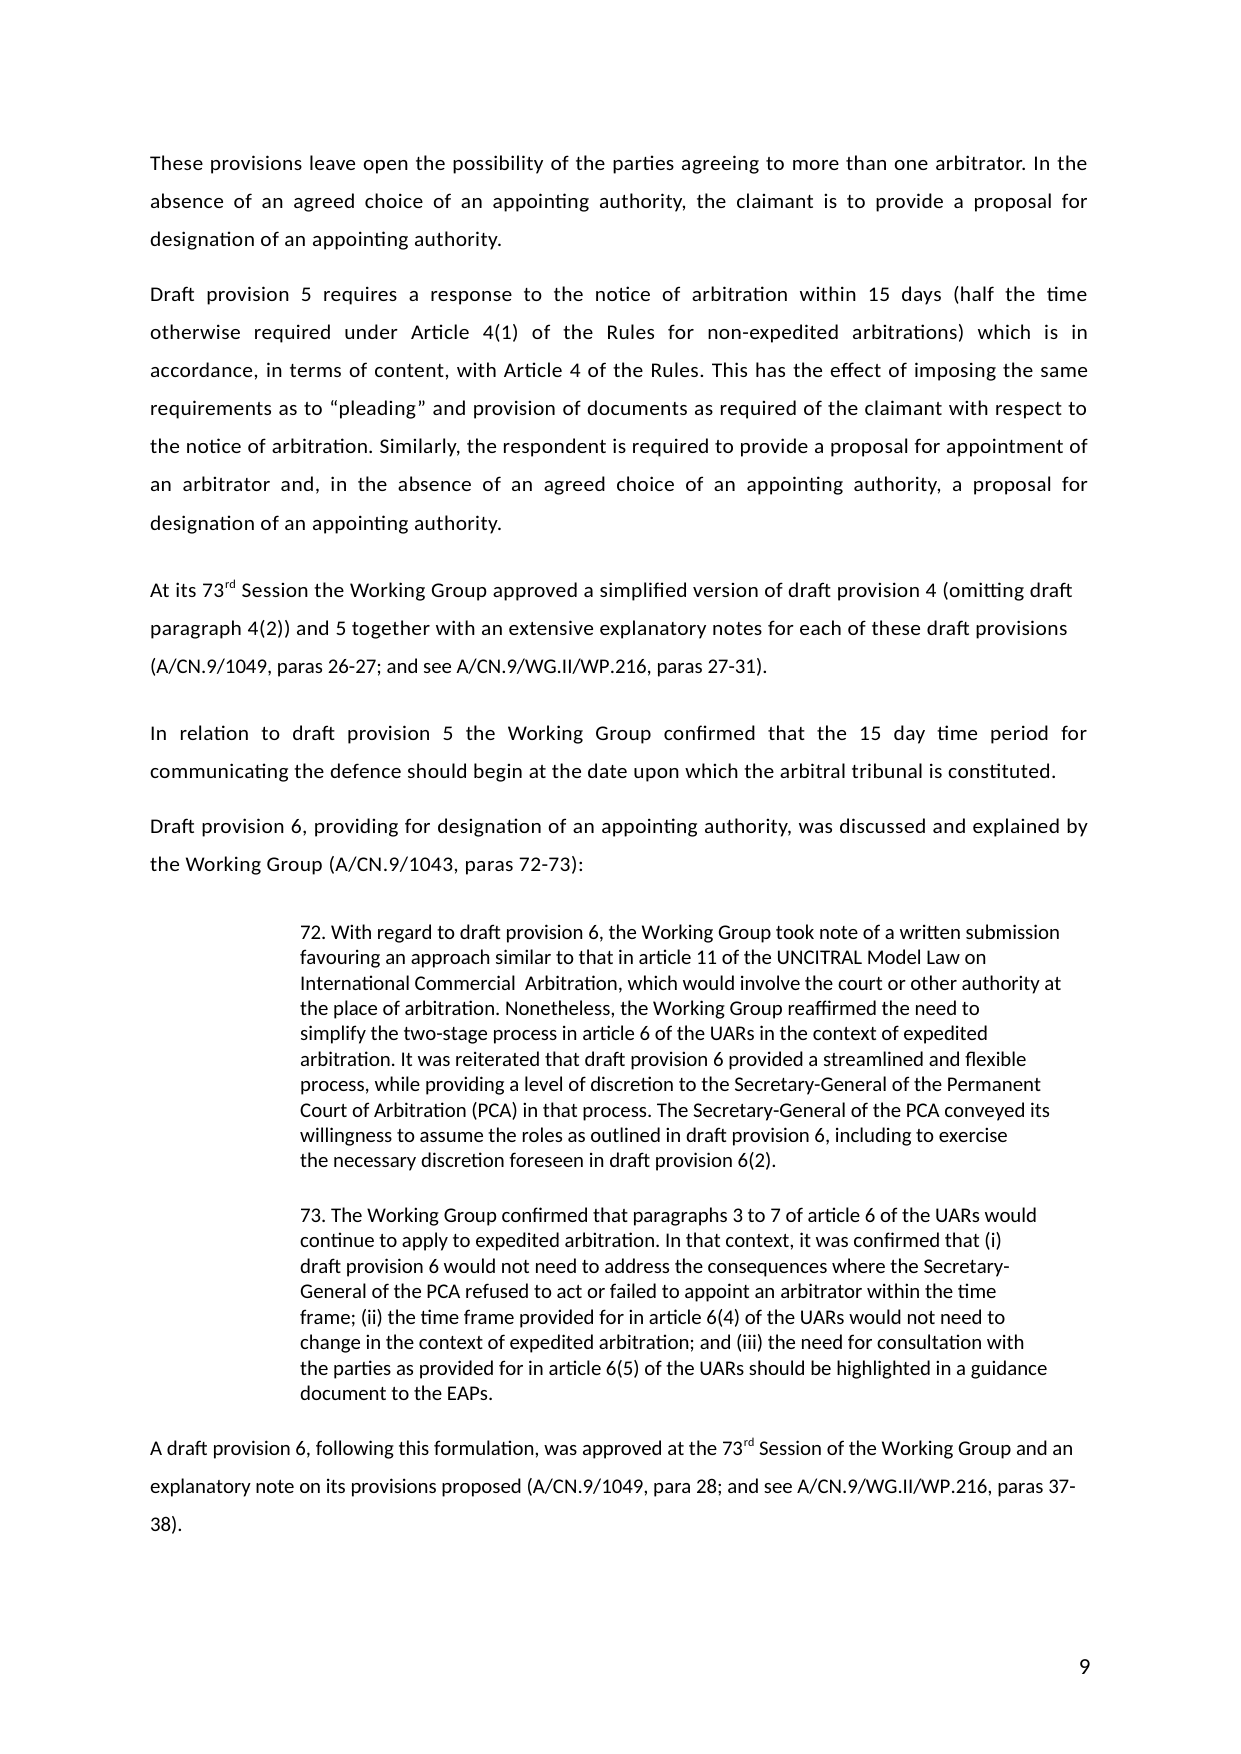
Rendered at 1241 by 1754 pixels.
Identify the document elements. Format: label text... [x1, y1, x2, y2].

text In relation to draft provision 5 the Working Group confirmed that the 15 day time period for communicating the defence should begin at the date upon which the arbitral tribunal is constituted. [150, 721, 1090, 784]
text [150, 150, 1090, 252]
text Draft provision 6, providing for designation of an appointing authority, was discussed and explained by the Working Group (A/CN.9/1043, paras 72-73): [150, 813, 1090, 877]
text Draft provision 5 requires a response to the notice of arbitration within 15 days (half the time otherwise required under Article 4(1) of the Rules for non-expedited arbitrations) which is in accordance, in terms of content, with Article 4 of the Rules. This has the effect of imposing the same requirements as to “pleading” and provision of documents as required of the claimant with respect to the notice of arbitration. Similarly, the respondent is required to provide a proposal for appointment of an arbitrator and, in the absence of an agreed choice of an appointing authority, a proposal for designation of an appointing authority. [150, 281, 1090, 535]
text At its 73rd Session the Working Group approved a simplified version of draft provision 4 (omitting draft paragraph 4(2)) and 5 together with an extensive explanatory notes for each of these draft provisions (A/CN.9/1049, paras 26-27; and see A/CN.9/WG.II/WP.216, paras 27-31). [150, 577, 1090, 679]
text 73. The Working Group confirmed that paragraphs 3 to 7 of article 6 of the UARs would continue to apply to expedited arbitration. In that context, it was confirmed that (i) draft provision 6 would not need to address the consequences where the Secretary- General of the PCA refused to act or failed to appoint an arbitrator within the time frame; (ii) the time frame provided for in article 6(4) of the UARs would not need to change in the context of expedited arbitration; and (iii) the need for consultation with the parties as provided for in article 6(5) of the UARs should be highlighted in a guidance document to the EAPs. [150, 1202, 1090, 1406]
text A draft provision 6, following this formulation, was approved at the 73rd Session of the Working Group and an explanatory note on its provisions proposed (A/CN.9/1049, para 28; and see A/CN.9/WG.II/WP.216, paras 37-38). [150, 1435, 1090, 1536]
text 72. With regard to draft provision 6, the Working Group took note of a written submission favouring an approach similar to that in article 11 of the UNCITRAL Model Law on International Commercial Arbitration, which would involve the court or other authority at the place of arbitration. Nonetheless, the Working Group reaffirmed the need to simplify the two-stage process in article 6 of the UARs in the context of expedited arbitration. It was reiterated that draft provision 6 provided a streamlined and flexible process, while providing a level of discretion to the Secretary-General of the Permanent Court of Arbitration (PCA) in that process. The Secretary-General of the PCA conveyed its willingness to assume the roles as outlined in draft provision 6, including to exercise the necessary discretion foreseen in draft provision 6(2). [150, 919, 1090, 1173]
